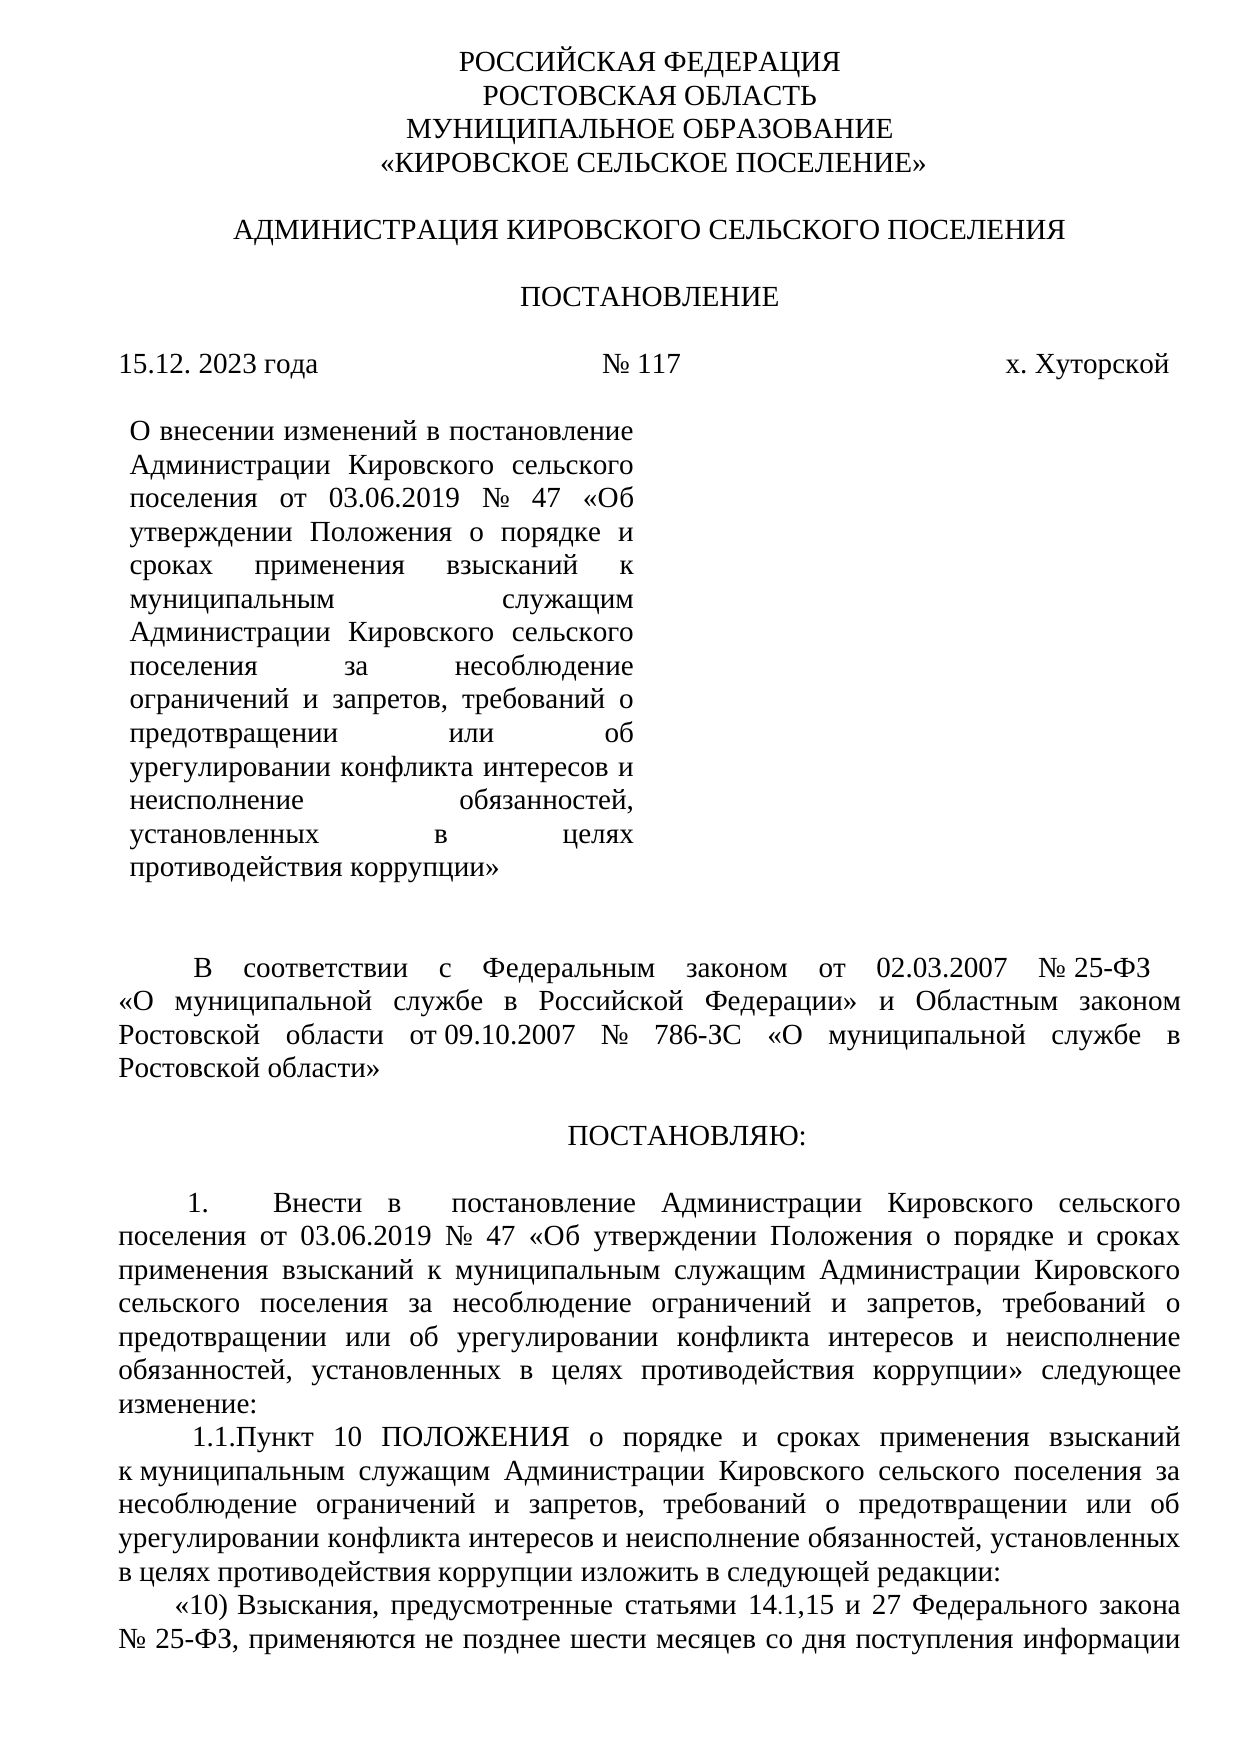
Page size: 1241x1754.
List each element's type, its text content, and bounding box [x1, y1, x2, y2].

text АДМИНИСТРАЦИЯ КИРОВСКОГО СЕЛЬСКОГО ПОСЕЛЕНИЯ [118, 212, 1181, 246]
text МУНИЦИПАЛЬНОЕ ОБРАЗОВАНИЕ [118, 111, 1181, 145]
table_header 15.12. 2023 года [118, 346, 531, 380]
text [118, 1587, 1181, 1654]
text РОССИЙСКАЯ ФЕДЕРАЦИЯ [118, 44, 1181, 78]
text В соответствии с Федеральным законом от 02.03.2007 № 25-ФЗ «О муниципальной службе в Российской Федерации» и Областным законом Ростовской области от 09.10.2007 № 786-ЗС «О муниципальной службе в Ростовской области» [118, 950, 1181, 1084]
table_header О внесении изменений в постановление Администрации Кировского сельского поселения от 03.06.2019 № 47 «Об утверждении Положения о порядке и сроках применения взысканий к муниципальным служащим Администрации Кировского сельского поселения за несоблюдение ограничений и запретов, требований о предотвращении или об урегулировании конфликта интересов и неисполнение обязанностей, установленных в целях противодействия коррупции» [118, 413, 645, 883]
text ПОСТАНОВЛЕНИЕ [118, 279, 1181, 313]
text ПОСТАНОВЛЯЮ: [118, 1118, 1181, 1151]
text 1.1.Пункт 10 ПОЛОЖЕНИЯ о порядке и сроках применения взысканий к муниципальным служащим Администрации Кировского сельского поселения за несоблюдение ограничений и запретов, требований о предотвращении или об урегулировании конфликта интересов и неисполнение обязанностей, установленных в целях противодействия коррупции изложить в следующей редакции: [118, 1419, 1181, 1587]
text «КИРОВСКОЕ СЕЛЬСКОЕ ПОСЕЛЕНИЕ» [118, 145, 1181, 178]
table_header № 117 [531, 346, 751, 380]
list Внести в постановление Администрации Кировского сельского поселения от 03.06.2019 № 47 «Об утверждении Положения о порядке и сроках применения взысканий к муниципальным служащим Администрации Кировского сельского поселения за несоблюдение ограничений и запретов, требований о предотвращении или об урегулировании конфликта интересов и неисполнение обязанностей, установленных в целях противодействия коррупции» следующее изменение: [118, 1185, 1181, 1419]
table_header х. Хуторской [751, 346, 1181, 380]
text РОСТОВСКАЯ ОБЛАСТЬ [118, 78, 1181, 111]
